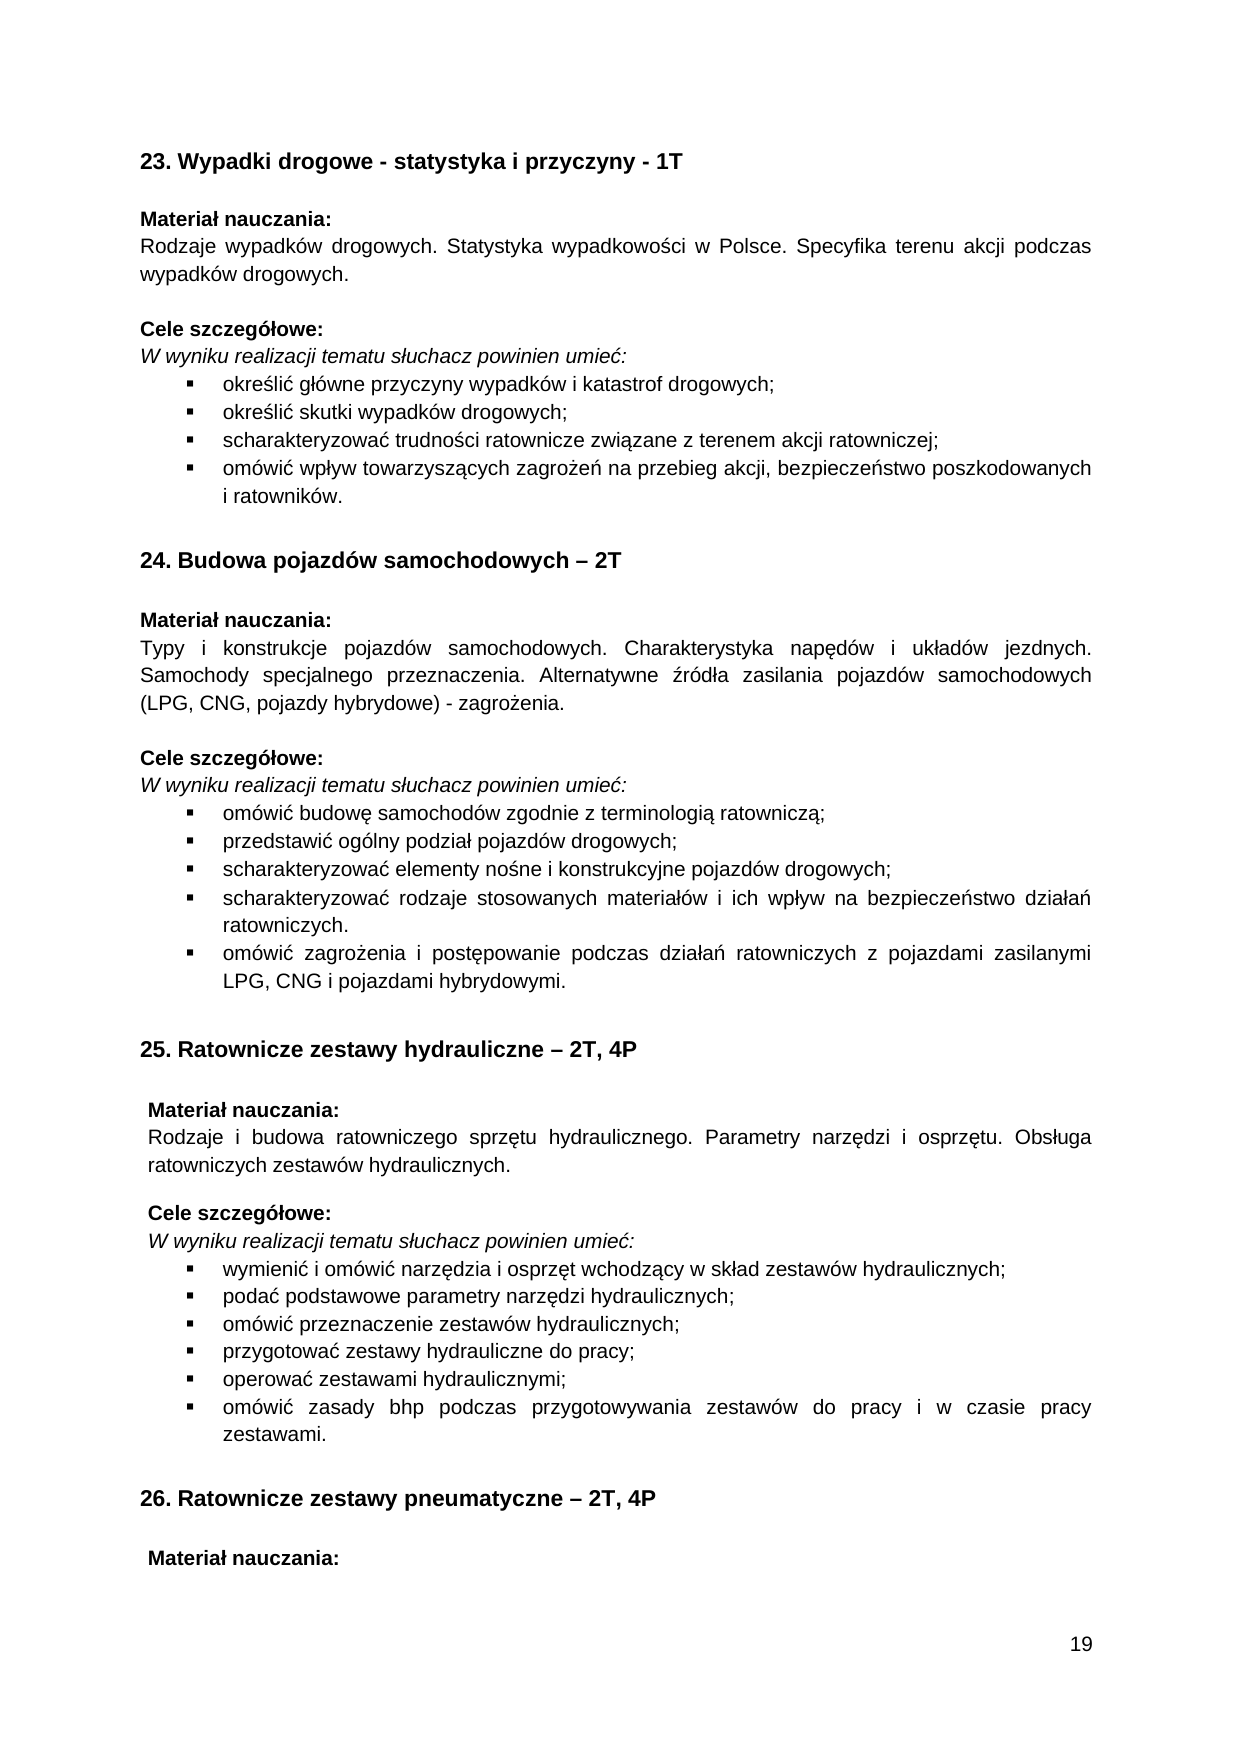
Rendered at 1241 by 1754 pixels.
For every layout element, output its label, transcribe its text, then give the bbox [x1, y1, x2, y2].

list scharakteryzować trudności ratownicze związane z terenem akcji ratowniczej; [185, 428, 1092, 452]
text Cele szczegółowe: [148, 1201, 1092, 1225]
text Cele szczegółowe: [140, 746, 1092, 769]
list określić skutki wypadków drogowych; [185, 400, 1092, 424]
list określić główne przyczyny wypadków i katastrof drogowych; [185, 372, 1092, 396]
text W wyniku realizacji tematu słuchacz powinien umieć: [140, 773, 1092, 797]
list omówić przeznaczenie zestawów hydraulicznych; [185, 1312, 1092, 1336]
text Materiał nauczania: [140, 608, 1092, 632]
subtitle Ratownicze zestawy hydrauliczne – 2T, 4P [140, 1036, 1092, 1063]
subtitle Ratownicze zestawy pneumatyczne – 2T, 4P [140, 1485, 1092, 1511]
text Rodzaje wypadków drogowych. Statystyka wypadkowości w Polsce. Specyfika terenu akcji podczas wypadków drogowych. [140, 234, 1092, 285]
text Rodzaje i budowa ratowniczego sprzętu hydraulicznego. Parametry narzędzi i osprzętu. Obsługa ratowniczych zestawów hydraulicznych. [148, 1125, 1092, 1177]
list wymienić i omówić narzędzia i osprzęt wchodzący w skład zestawów hydraulicznych; [185, 1257, 1092, 1281]
subtitle Budowa pojazdów samochodowych – 2T [140, 547, 1092, 573]
list omówić budowę samochodów zgodnie z terminologią ratowniczą; [185, 801, 1092, 825]
list omówić zagrożenia i postępowanie podczas działań ratowniczych z pojazdami zasilanymi LPG, CNG i pojazdami hybrydowymi. [185, 941, 1092, 993]
text Materiał nauczania: [148, 1098, 1092, 1122]
text W wyniku realizacji tematu słuchacz powinien umieć: [140, 1228, 1092, 1252]
text W wyniku realizacji tematu słuchacz powinien umieć: [140, 344, 1092, 368]
list omówić wpływ towarzyszących zagrożeń na przebieg akcji, bezpieczeństwo poszkodowanych i ratowników. [185, 456, 1092, 508]
text Materiał nauczania: [148, 1546, 1092, 1570]
subtitle Wypadki drogowe - statystyka i przyczyny - 1T [140, 148, 1092, 174]
text Materiał nauczania: [140, 206, 1092, 230]
list omówić zasady bhp podczas przygotowywania zestawów do pracy i w czasie pracy zestawami. [185, 1394, 1092, 1446]
text Cele szczegółowe: [140, 316, 1092, 340]
list scharakteryzować elementy nośne i konstrukcyjne pojazdów drogowych; [185, 857, 1092, 881]
list przedstawić ogólny podział pojazdów drogowych; [185, 829, 1092, 853]
list scharakteryzować rodzaje stosowanych materiałów i ich wpływ na bezpieczeństwo działań ratowniczych. [185, 885, 1092, 937]
list podać podstawowe parametry narzędzi hydraulicznych; [185, 1284, 1092, 1308]
text Typy i konstrukcje pojazdów samochodowych. Charakterystyka napędów i układów jezdnych. Samochody specjalnego przeznaczenia. Alternatywne źródła zasilania pojazdów samochodowych (LPG, CNG, pojazdy hybrydowe) - zagrożenia. [140, 636, 1092, 714]
list operować zestawami hydraulicznymi; [185, 1367, 1092, 1391]
list przygotować zestawy hydrauliczne do pracy; [185, 1339, 1092, 1363]
